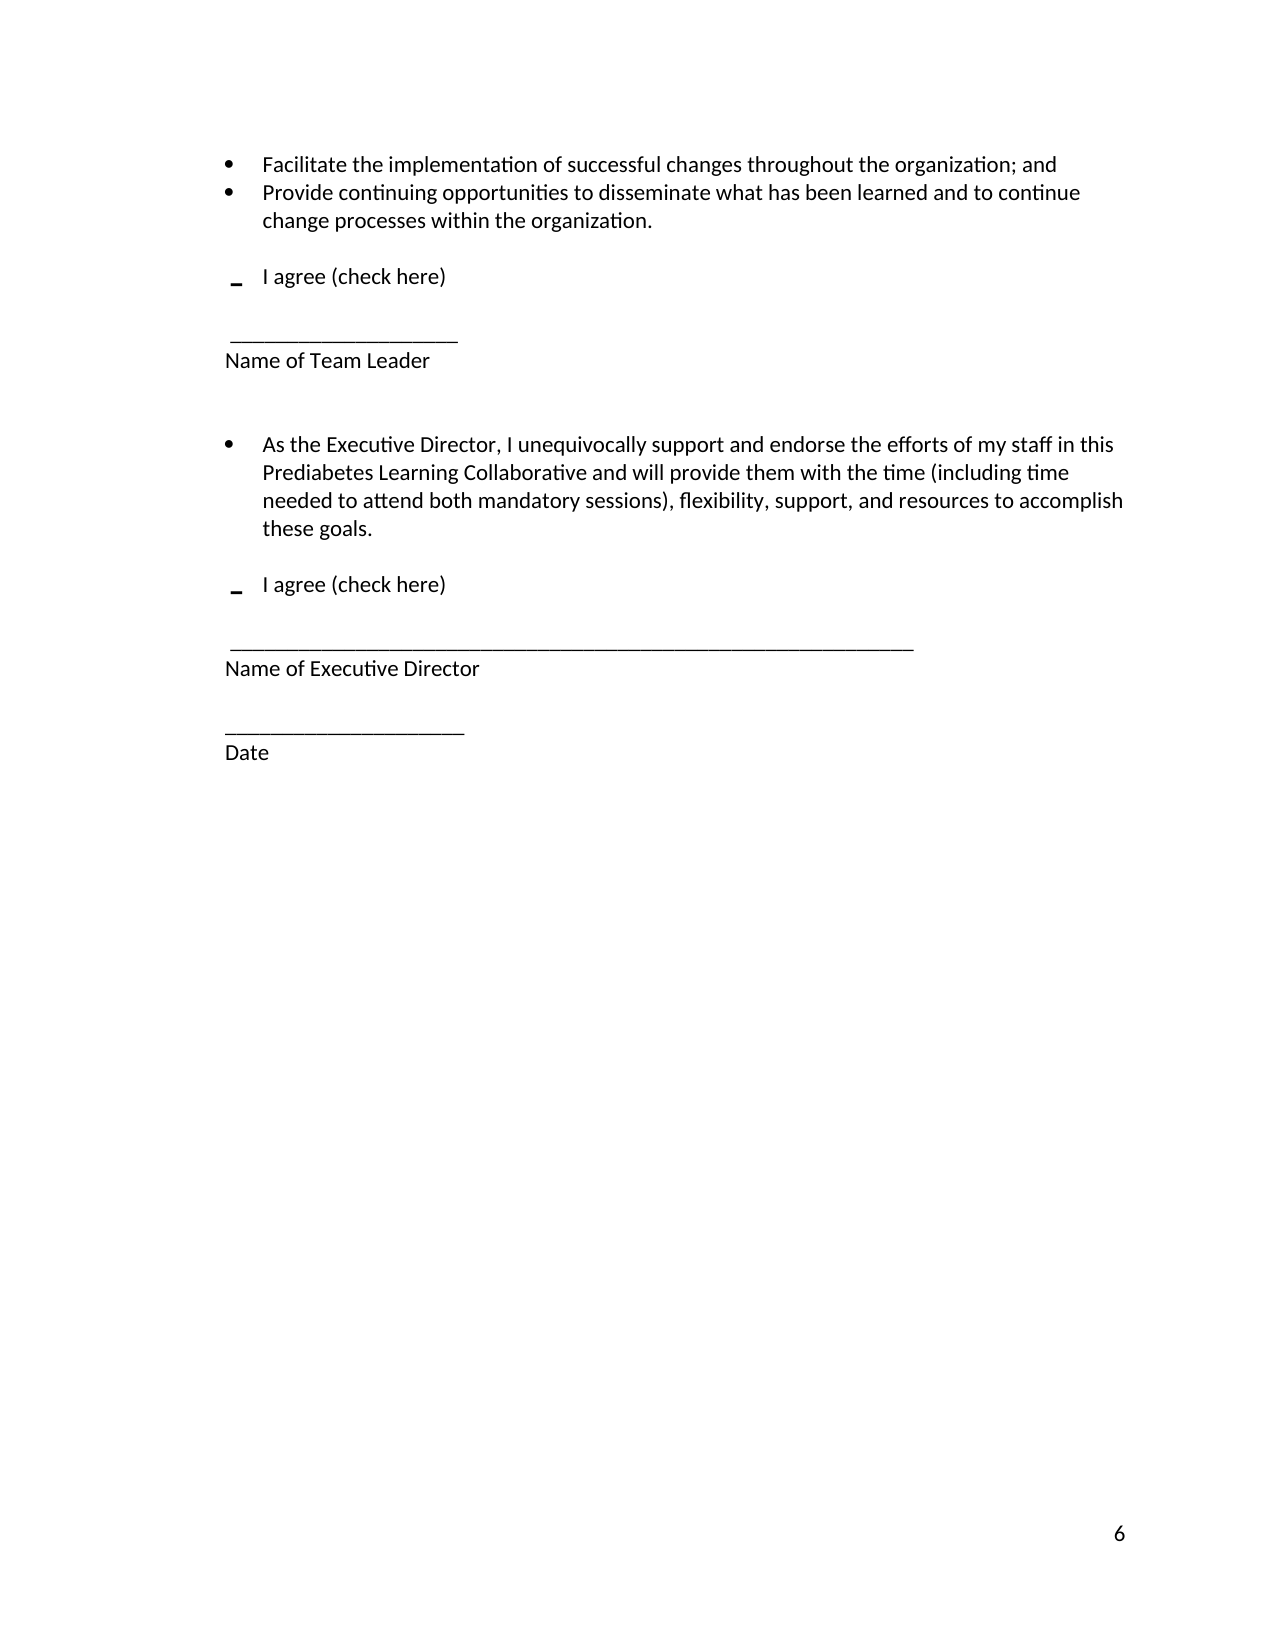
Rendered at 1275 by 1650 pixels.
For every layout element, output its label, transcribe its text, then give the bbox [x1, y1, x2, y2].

text ____________________ [225, 318, 1125, 346]
list Provide continuing opportunities to disseminate what has been learned and to continue change processes within the organization. [225, 178, 1125, 234]
text Name of Team Leader [225, 346, 1125, 374]
text Name of Executive Director [225, 654, 1125, 682]
text _____________________ [225, 710, 1125, 738]
list As the Executive Director, I unequivocally support and endorse the efforts of my staff in this Prediabetes Learning Collaborative and will provide them with the time (including time needed to attend both mandatory sessions), flexibility, support, and resources to accomplish these goals. [225, 430, 1125, 542]
text ____________________________________________________________ [225, 626, 1125, 654]
list I agree (check here) [225, 262, 1125, 290]
list Facilitate the implementation of successful changes throughout the organization; and [225, 150, 1125, 178]
text Date [225, 738, 1125, 766]
list I agree (check here) [225, 570, 1125, 598]
